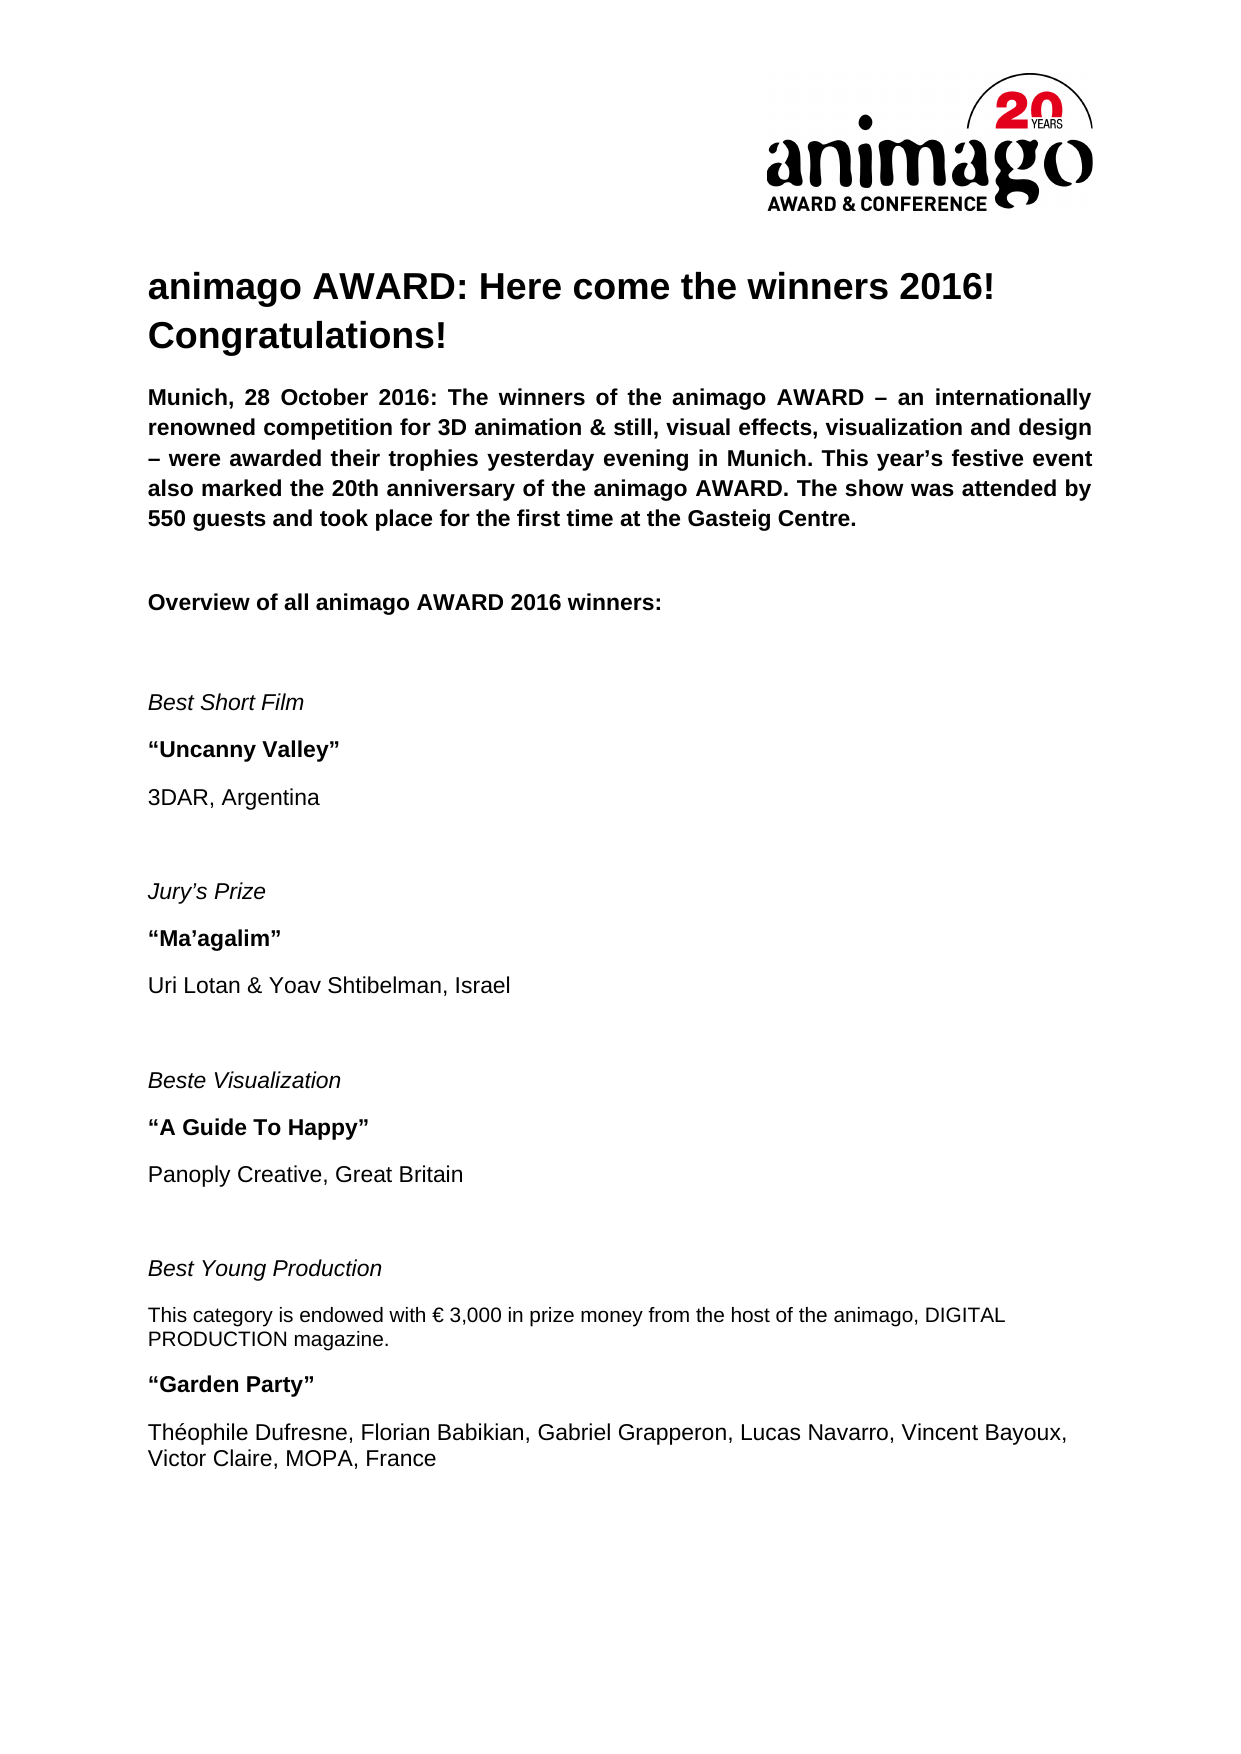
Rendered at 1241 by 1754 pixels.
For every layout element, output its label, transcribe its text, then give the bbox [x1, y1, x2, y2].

text Beste Visualization [148, 1067, 1093, 1093]
text Panoply Creative, Great Britain [148, 1161, 1093, 1187]
text Munich, 28 October 2016: The winners of the animago AWARD – an internationally renowned competition for 3D animation & still, visual effects, visualization and design – were awarded their trophies yesterday evening in Munich. This year’s festive event also marked the 20th anniversary of the animago AWARD. The show was attended by 550 guests and took place for the first time at the Gasteig Centre. [148, 384, 1093, 531]
text “Garden Party” [148, 1371, 1093, 1398]
text Uri Lotan & Yoav Shtibelman, Israel [148, 972, 1093, 999]
text This category is endowed with € 3,000 in prize money from the host of the animago, DIGITAL PRODUCTION magazine. [148, 1303, 1093, 1351]
text Jury’s Prize [148, 878, 1093, 904]
text 3DAR, Argentina [148, 783, 1093, 810]
text Théophile Dufresne, Florian Babikian, Gabriel Grapperon, Lucas Navarro, Vincent Bayoux, Victor Claire, MOPA, France [148, 1418, 1093, 1471]
text animago AWARD: Here come the winners 2016! Congratulations! [148, 264, 1093, 357]
picture [767, 73, 1093, 211]
text “Ma’agalim” [148, 925, 1093, 951]
text Best Short Film [148, 689, 1093, 716]
text “A Guide To Happy” [148, 1114, 1093, 1140]
text Best Young Production [148, 1255, 1093, 1282]
text “Uncanny Valley” [148, 736, 1093, 763]
text Overview of all animago AWARD 2016 winners: [148, 556, 1093, 615]
